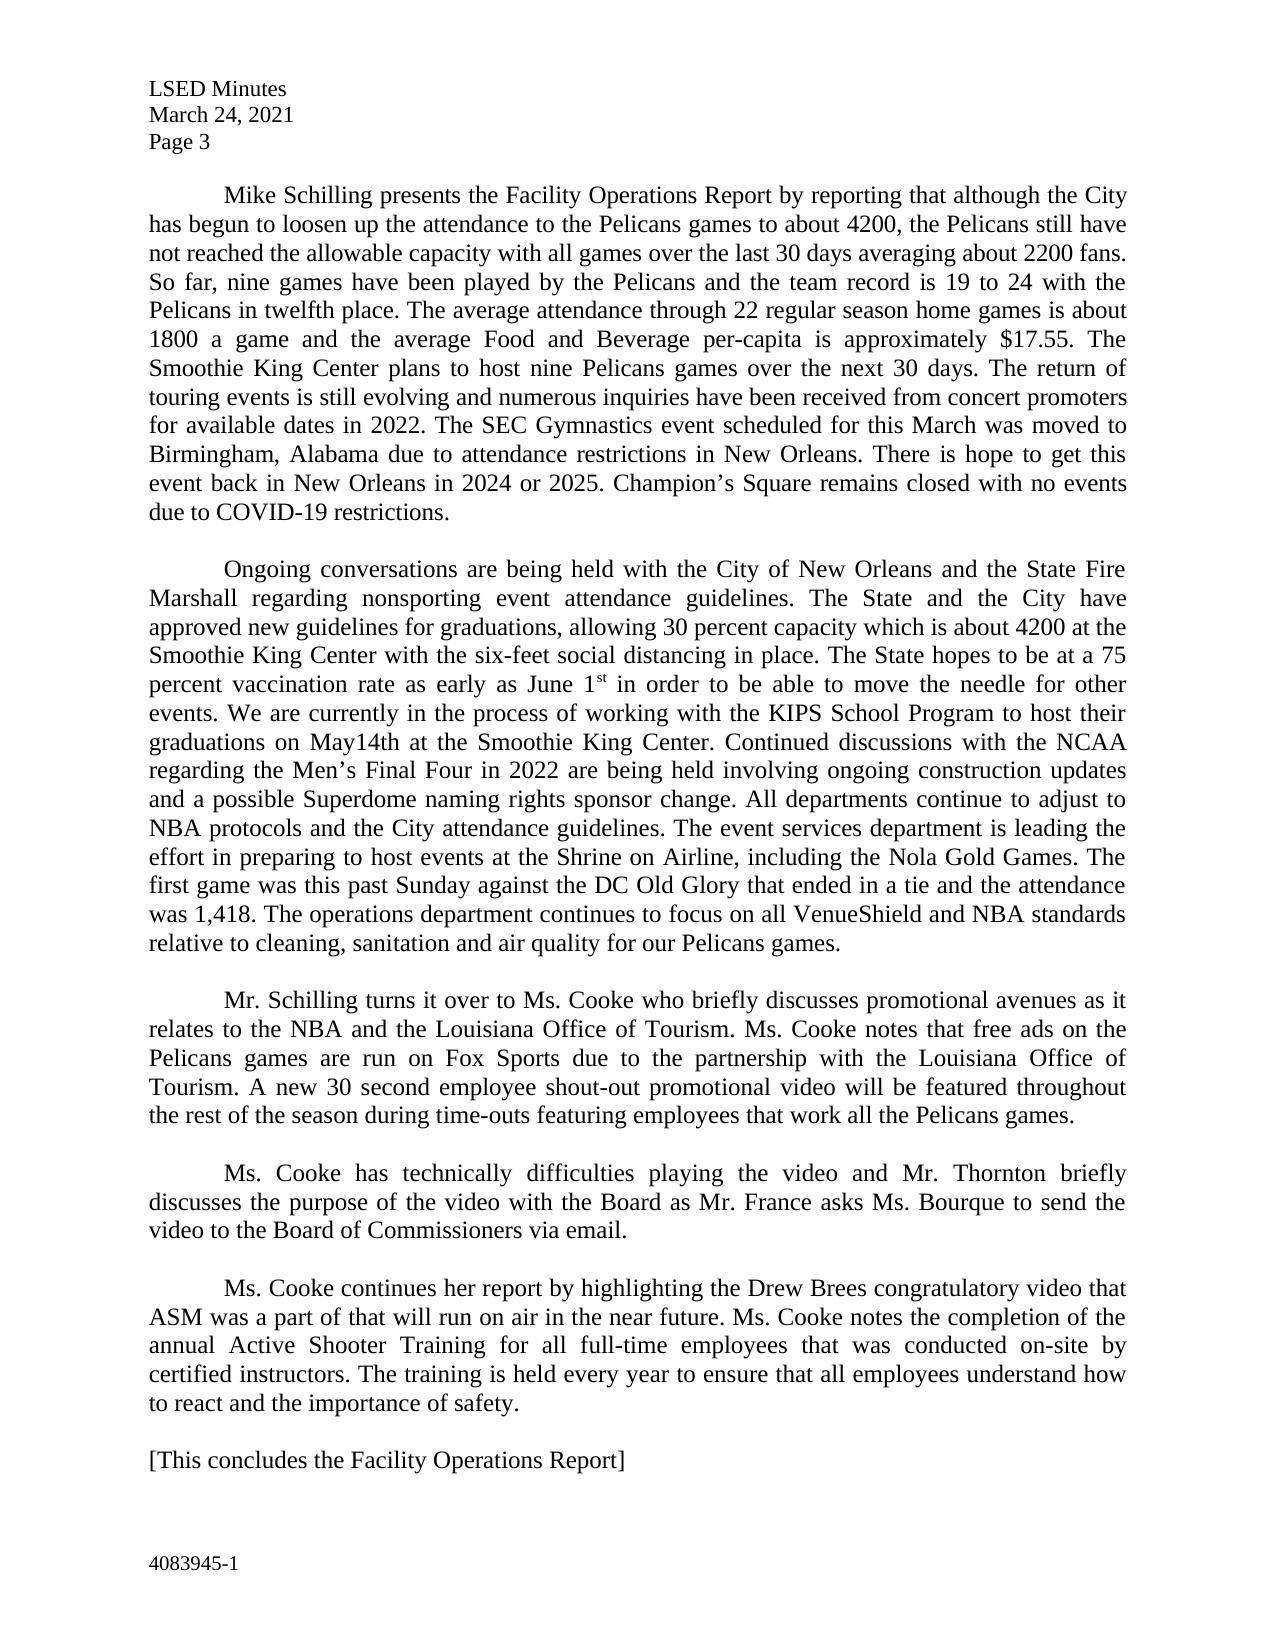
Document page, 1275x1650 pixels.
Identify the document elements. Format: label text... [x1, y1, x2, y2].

text [This concludes the Facility Operations Report] [148, 1445, 1128, 1474]
text Ms. Cooke continues her report by highlighting the Drew Brees congratulatory video that ASM was a part of that will run on air in the near future. Ms. Cooke notes the completion of the annual Active Shooter Training for all full-time employees that was conducted on-site by certified instructors. The training is held every year to ensure that all employees understand how to react and the importance of safety. [148, 1273, 1128, 1417]
text Ongoing conversations are being held with the City of New Orleans and the State Fire Marshall regarding nonsporting event attendance guidelines. The State and the City have approved new guidelines for graduations, allowing 30 percent capacity which is about 4200 at the Smoothie King Center with the six-feet social distancing in place. The State hopes to be at a 75 percent vaccination rate as early as June 1st in order to be able to move the needle for other events. We are currently in the process of working with the KIPS School Program to host their graduations on May14th at the Smoothie King Center. Continued discussions with the NCAA regarding the Men’s Final Four in 2022 are being held involving ongoing construction updates and a possible Superdome naming rights sponsor change. All departments continue to adjust to NBA protocols and the City attendance guidelines. The event services department is leading the effort in preparing to host events at the Shrine on Airline, including the Nola Gold Games. The first game was this past Sunday against the DC Old Glory that ended in a tie and the attendance was 1,418. The operations department continues to focus on all VenueShield and NBA standards relative to cleaning, sanitation and air quality for our Pelicans games. [148, 554, 1128, 957]
text Mike Schilling presents the Facility Operations Report by reporting that although the City has begun to loosen up the attendance to the Pelicans games to about 4200, the Pelicans still have not reached the allowable capacity with all games over the last 30 days averaging about 2200 fans. So far, nine games have been played by the Pelicans and the team record is 19 to 24 with the Pelicans in twelfth place. The average attendance through 22 regular season home games is about 1800 a game and the average Food and Beverage per-capita is approximately $17.55. The Smoothie King Center plans to host nine Pelicans games over the next 30 days. The return of touring events is still evolving and numerous inquiries have been received from concert promoters for available dates in 2022. The SEC Gymnastics event scheduled for this March was moved to Birmingham, Alabama due to attendance restrictions in New Orleans. There is hope to get this event back in New Orleans in 2024 or 2025. Champion’s Square remains closed with no events due to COVID-19 restrictions. [148, 180, 1128, 525]
text Mr. Schilling turns it over to Ms. Cooke who briefly discusses promotional avenues as it relates to the NBA and the Louisiana Office of Tourism. Ms. Cooke notes that free ads on the Pelicans games are run on Fox Sports due to the partnership with the Louisiana Office of Tourism. A new 30 second employee shout-out promotional video will be featured throughout the rest of the season during time-outs featuring employees that work all the Pelicans games. [148, 985, 1128, 1129]
text Ms. Cooke has technically difficulties playing the video and Mr. Thornton briefly discusses the purpose of the video with the Board as Mr. France asks Ms. Bourque to send the video to the Board of Commissioners via email. [148, 1158, 1128, 1244]
